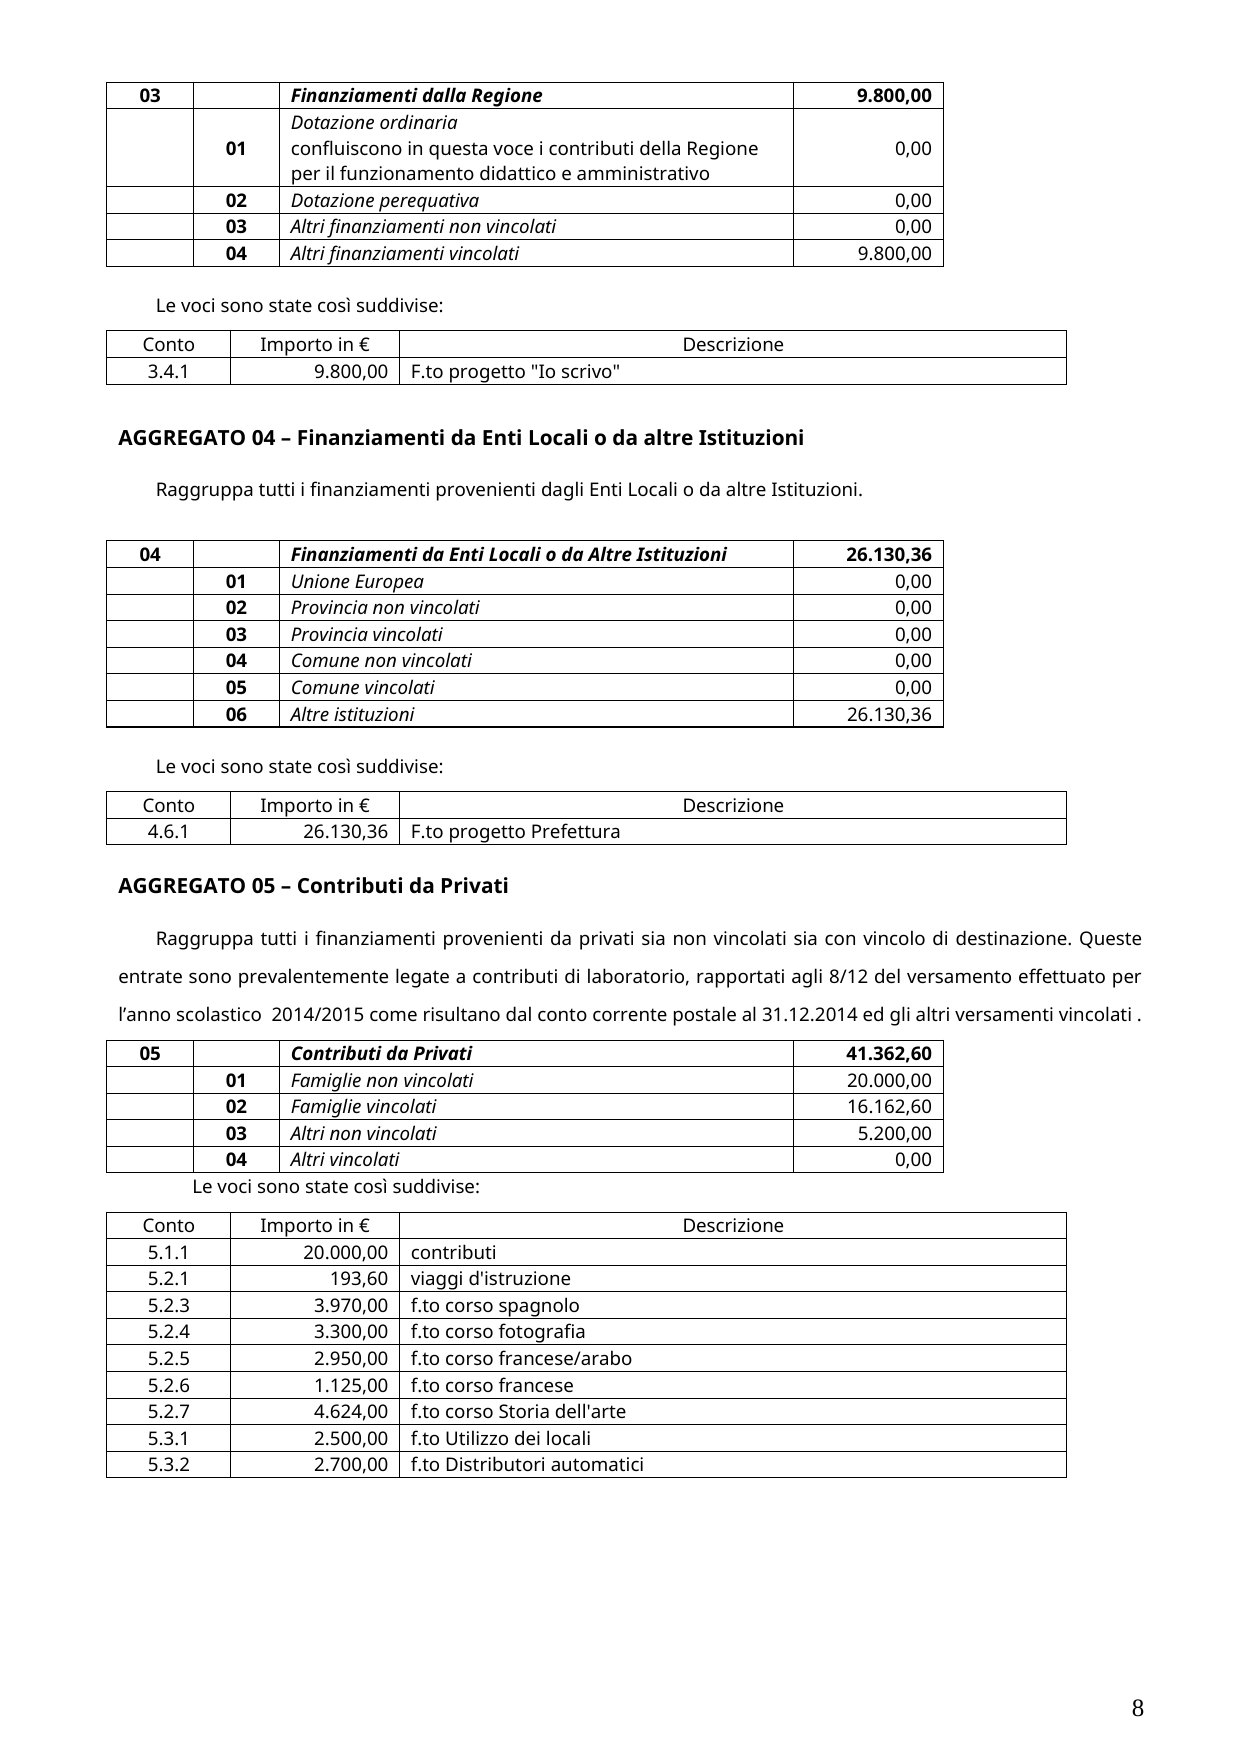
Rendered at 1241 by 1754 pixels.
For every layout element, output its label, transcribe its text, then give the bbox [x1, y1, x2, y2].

table_header Importo in € [231, 331, 399, 357]
table_cell 5.2.1 [107, 1266, 230, 1291]
table_cell 0,00 [794, 621, 943, 647]
table_cell Famiglie non vincolati [280, 1067, 793, 1093]
table_cell Famiglie vincolati [280, 1094, 793, 1119]
table_cell 04 [194, 240, 279, 266]
table_cell 9.800,00 [231, 358, 399, 383]
table_cell f.to corso francese [400, 1372, 1066, 1397]
table_cell 1.125,00 [231, 1372, 399, 1397]
table_cell 01 [194, 109, 279, 186]
table_cell [107, 109, 193, 186]
table_cell 0,00 [794, 187, 943, 212]
table_header Importo in € [231, 1213, 399, 1238]
table_header Descrizione [400, 331, 1066, 357]
table_cell 3.300,00 [231, 1319, 399, 1344]
table_cell 04 [194, 648, 279, 673]
text Raggruppa tutti i finanziamenti provenienti dagli Enti Locali o da altre Istituzioni. [118, 477, 1144, 502]
table_cell f.to corso fotografia [400, 1319, 1066, 1344]
table_cell 03 [194, 621, 279, 647]
table_header 03 [107, 83, 193, 108]
table_cell 01 [194, 568, 279, 593]
table_cell f.to Utilizzo dei locali [400, 1425, 1066, 1451]
text AGGREGATO 05 – Contributi da Privati [118, 871, 1144, 899]
table_cell 16.162,60 [794, 1094, 943, 1119]
table_cell [107, 1120, 193, 1146]
table_cell 06 [194, 701, 279, 726]
table_cell f.to corso francese/arabo [400, 1345, 1066, 1371]
table_cell Dotazione ordinaria confluiscono in questa voce i contributi della Regione per il funzionamento didattico e amministrativo [280, 109, 793, 186]
table_header [194, 83, 279, 108]
table_header 05 [107, 1041, 193, 1066]
table_cell F.to progetto "Io scrivo" [400, 358, 1066, 383]
text AGGREGATO 04 – Finanziamenti da Enti Locali o da altre Istituzioni [118, 423, 1144, 451]
table_cell 02 [194, 1094, 279, 1119]
table_cell Altri vincolati [280, 1147, 793, 1172]
table_cell 20.000,00 [794, 1067, 943, 1093]
table_cell 0,00 [794, 648, 943, 673]
table_cell 26.130,36 [231, 819, 399, 844]
table_cell [107, 568, 193, 593]
table_header Importo in € [231, 792, 399, 818]
table_header 9.800,00 [794, 83, 943, 108]
table_cell [107, 701, 193, 726]
table_cell 0,00 [794, 595, 943, 620]
table_cell Unione Europea [280, 568, 793, 593]
table_header 41.362,60 [794, 1041, 943, 1066]
table_cell 4.6.1 [107, 819, 230, 844]
table_cell 5.3.1 [107, 1425, 230, 1451]
table_cell 0,00 [794, 568, 943, 593]
table_cell 0,00 [794, 214, 943, 239]
table_cell Dotazione perequativa [280, 187, 793, 212]
table_cell 02 [194, 595, 279, 620]
table_cell 193,60 [231, 1266, 399, 1291]
table_header Conto [107, 1213, 230, 1238]
text Le voci sono state così suddivise: [118, 753, 1144, 778]
table_cell Provincia vincolati [280, 621, 793, 647]
table_cell 03 [194, 1120, 279, 1146]
table_cell 5.2.3 [107, 1292, 230, 1318]
table_cell 01 [194, 1067, 279, 1093]
table_cell 0,00 [794, 109, 943, 186]
table_cell 5.2.4 [107, 1319, 230, 1344]
table_cell 5.2.5 [107, 1345, 230, 1371]
table_cell Altri finanziamenti non vincolati [280, 214, 793, 239]
table_header [194, 1041, 279, 1066]
table_cell 2.950,00 [231, 1345, 399, 1371]
table_cell 3.970,00 [231, 1292, 399, 1318]
table_cell Altri non vincolati [280, 1120, 793, 1146]
table_cell [107, 1094, 193, 1119]
table_cell 5.2.7 [107, 1399, 230, 1424]
table_header Descrizione [400, 792, 1066, 818]
table_cell [107, 674, 193, 700]
table_cell 2.500,00 [231, 1425, 399, 1451]
table_cell viaggi d'istruzione [400, 1266, 1066, 1291]
table_cell F.to progetto Prefettura [400, 819, 1066, 844]
table_cell [107, 240, 193, 266]
table_cell [107, 214, 193, 239]
table_cell 5.200,00 [794, 1120, 943, 1146]
table_cell 0,00 [794, 1147, 943, 1172]
table_header Contributi da Privati [280, 1041, 793, 1066]
table_cell 20.000,00 [231, 1239, 399, 1265]
table_cell [107, 595, 193, 620]
table_cell 04 [194, 1147, 279, 1172]
table_cell 05 [194, 674, 279, 700]
table_cell f.to corso spagnolo [400, 1292, 1066, 1318]
table_cell 3.4.1 [107, 358, 230, 383]
table_cell Altri finanziamenti vincolati [280, 240, 793, 266]
table_header Finanziamenti da Enti Locali o da Altre Istituzioni [280, 541, 793, 567]
table_cell [107, 1067, 193, 1093]
table_cell 26.130,36 [794, 701, 943, 726]
table_cell f.to Distributori automatici [400, 1452, 1066, 1477]
table_cell 5.1.1 [107, 1239, 230, 1265]
table_header 04 [107, 541, 193, 567]
table_cell contributi [400, 1239, 1066, 1265]
table_cell Altre istituzioni [280, 701, 793, 726]
table_header Finanziamenti dalla Regione [280, 83, 793, 108]
table_cell 4.624,00 [231, 1399, 399, 1424]
table_cell 5.3.2 [107, 1452, 230, 1477]
table_cell 9.800,00 [794, 240, 943, 266]
table_cell [107, 1147, 193, 1172]
table_header Conto [107, 792, 230, 818]
table_cell 03 [194, 214, 279, 239]
table_cell 5.2.6 [107, 1372, 230, 1397]
table_cell Comune vincolati [280, 674, 793, 700]
table_cell [107, 648, 193, 673]
table_header 26.130,36 [794, 541, 943, 567]
table_cell 02 [194, 187, 279, 212]
table_header [194, 541, 279, 567]
text Le voci sono state così suddivise: [118, 1173, 1144, 1199]
table_cell [107, 187, 193, 212]
table_cell Provincia non vincolati [280, 595, 793, 620]
table_cell 2.700,00 [231, 1452, 399, 1477]
table_header Conto [107, 331, 230, 357]
table_cell Comune non vincolati [280, 648, 793, 673]
text Le voci sono state così suddivise: [118, 292, 1144, 318]
table_cell f.to corso Storia dell'arte [400, 1399, 1066, 1424]
table_cell 0,00 [794, 674, 943, 700]
table_header Descrizione [400, 1213, 1066, 1238]
table_cell [107, 621, 193, 647]
text Raggruppa tutti i finanziamenti provenienti da privati sia non vincolati sia con vincolo di destinazione. Queste entrate sono prevalentemente legate a contributi di laboratorio, rapportati agli 8/12 del versamento effettuato per l’anno scolastico 2014/2015 come risultano dal conto corrente postale al 31.12.2014 ed gli altri versamenti vincolati . [118, 925, 1144, 1027]
